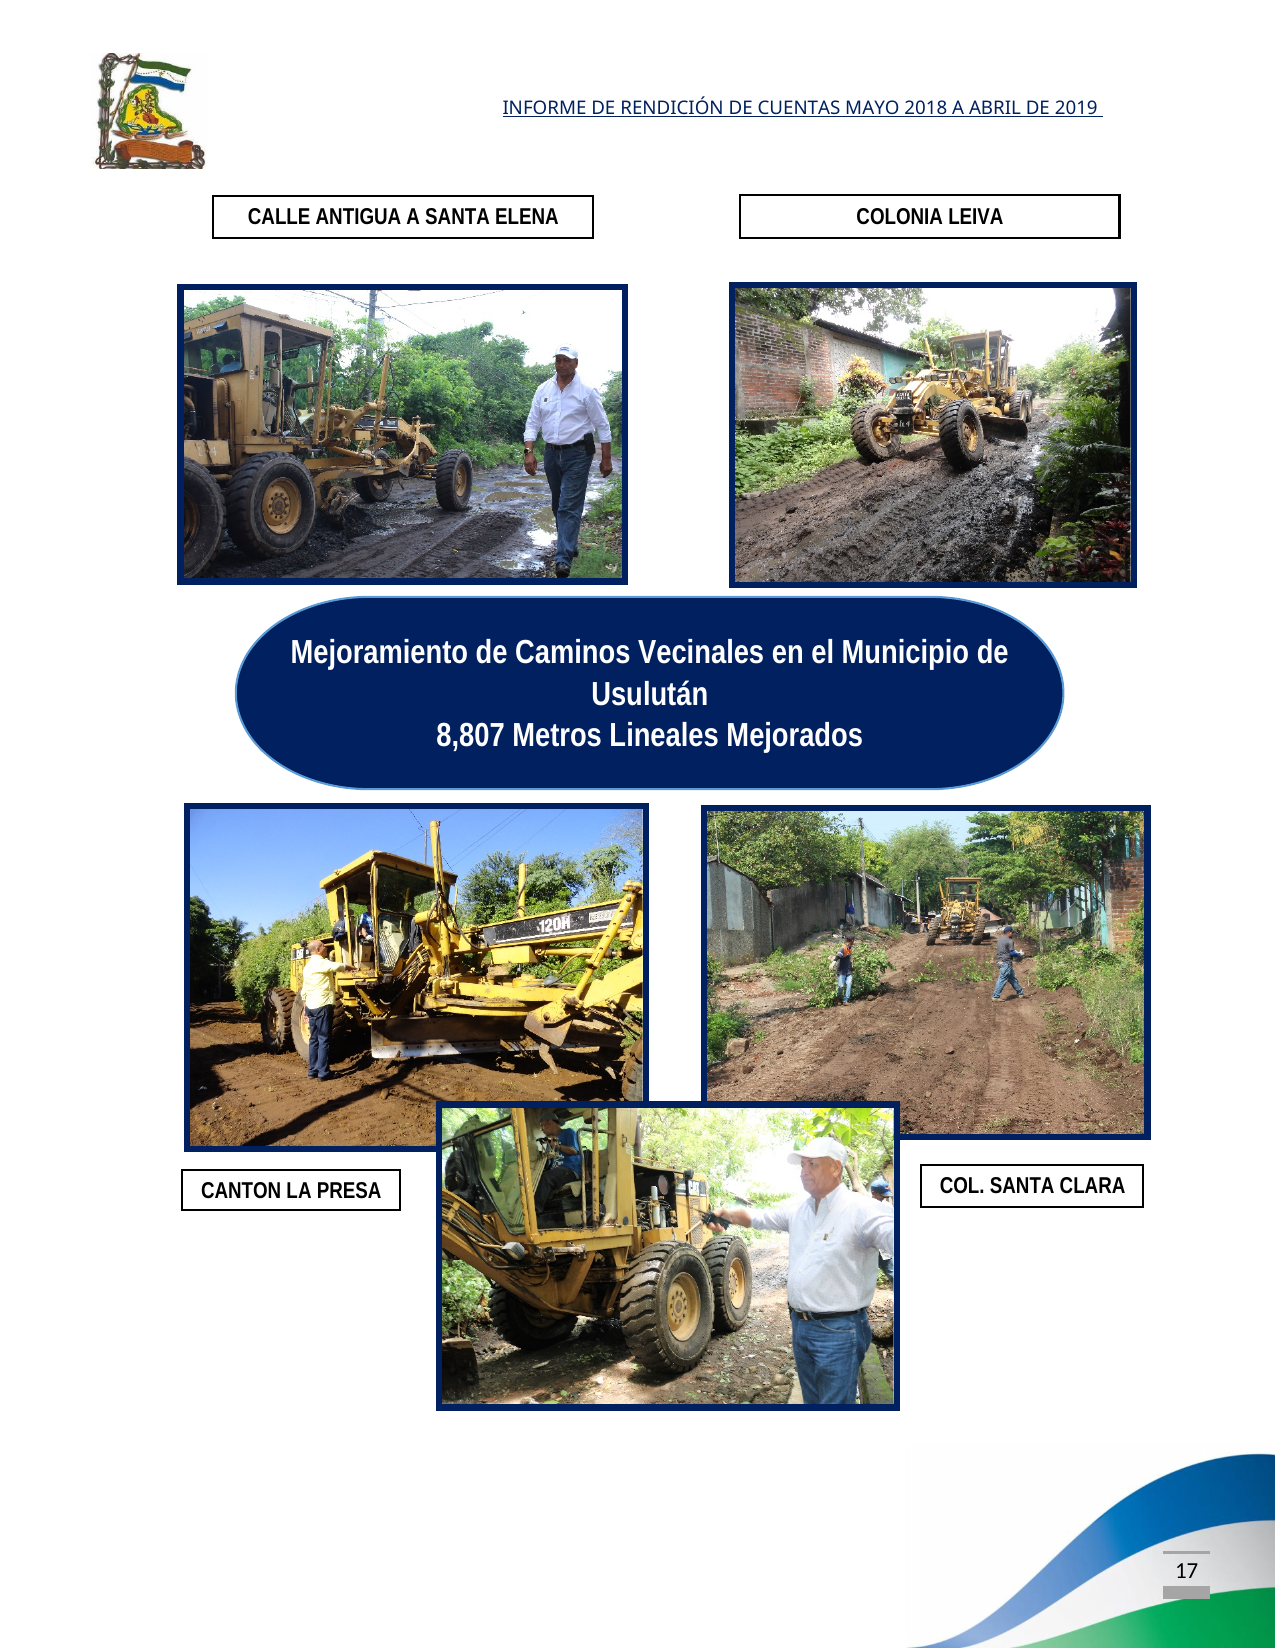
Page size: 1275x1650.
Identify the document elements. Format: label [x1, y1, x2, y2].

picture [735, 288, 1131, 582]
picture [442, 1108, 894, 1404]
picture [190, 809, 643, 1146]
picture [184, 290, 622, 578]
picture [906, 1443, 1275, 1648]
picture [707, 811, 1144, 1134]
picture [91, 53, 207, 169]
